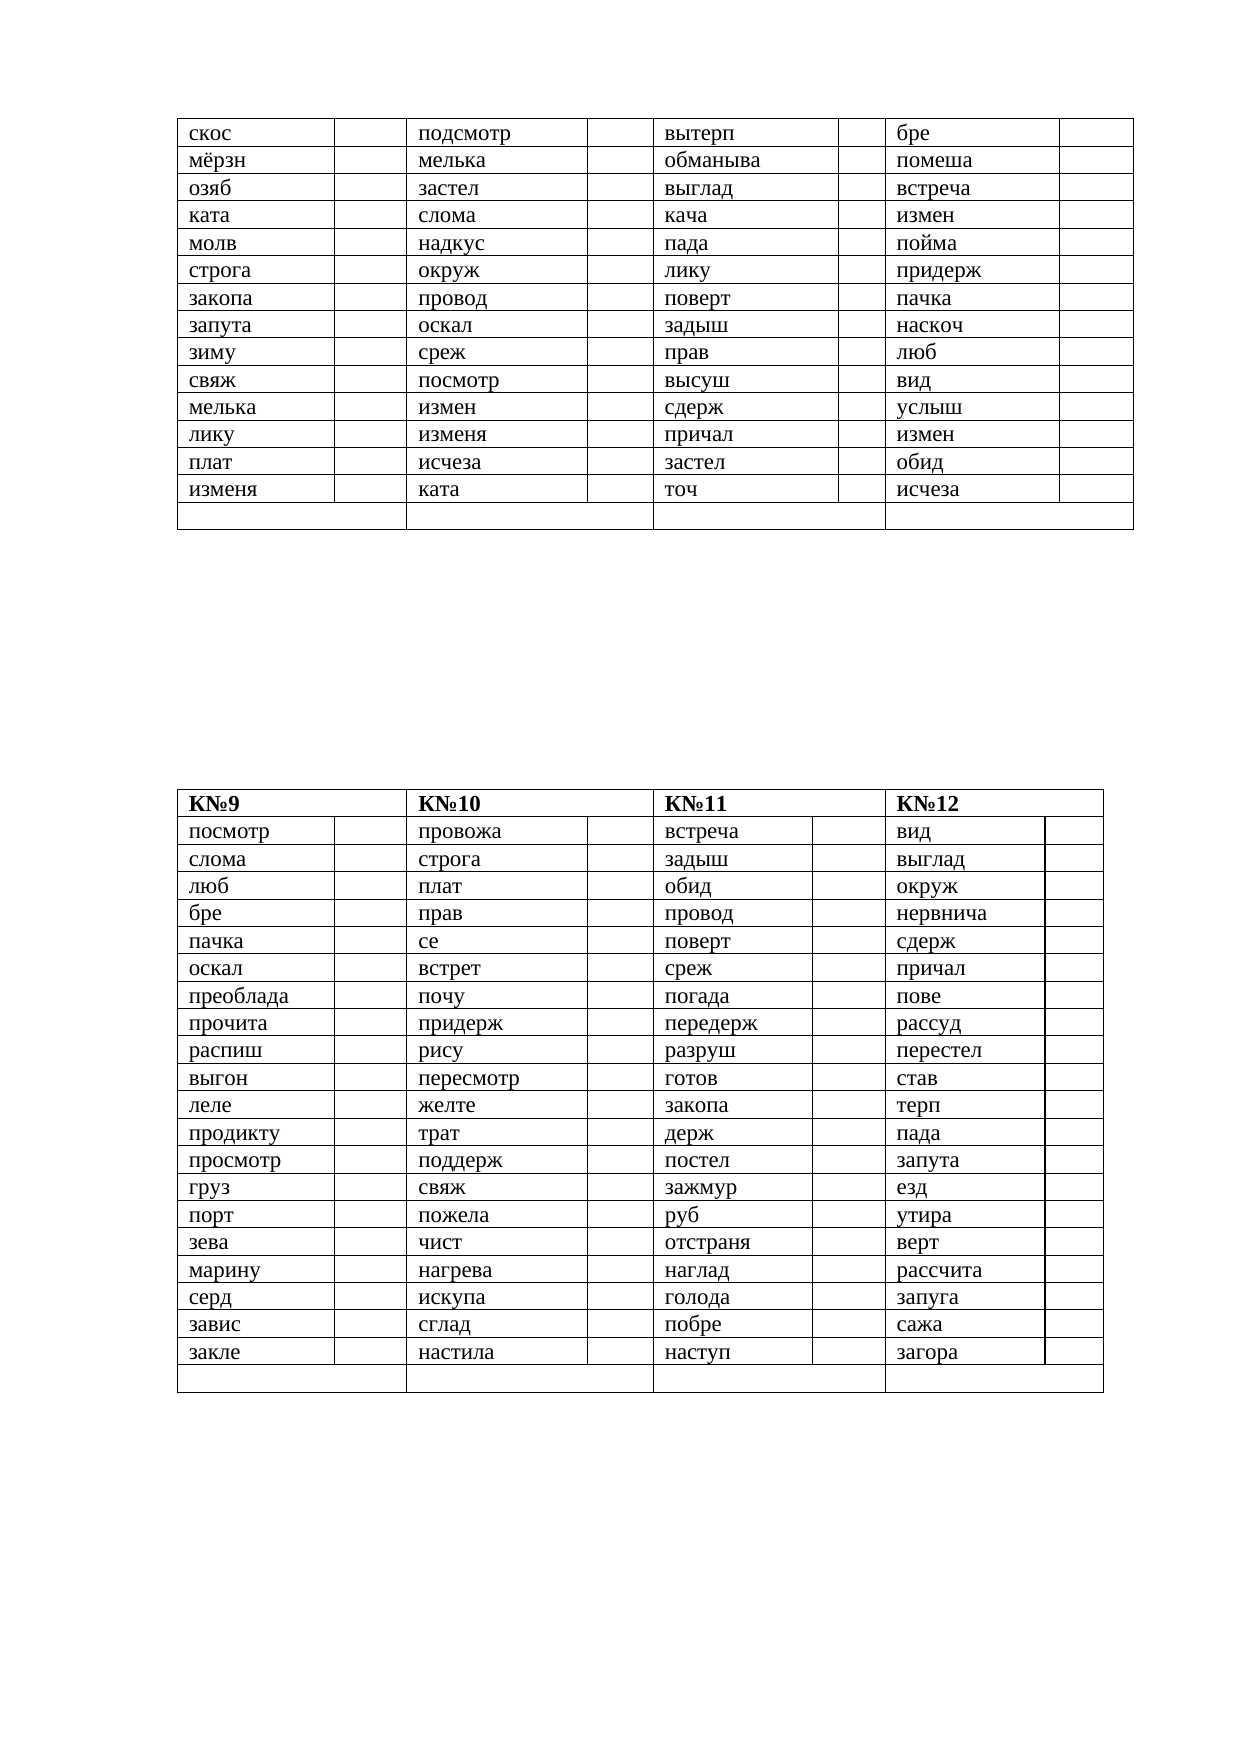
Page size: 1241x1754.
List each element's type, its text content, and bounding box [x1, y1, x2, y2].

table_cell скос [178, 119, 334, 146]
table_cell постел [654, 1146, 812, 1172]
table_cell провод [407, 284, 587, 310]
table_cell [813, 1256, 885, 1282]
table_cell [654, 503, 885, 529]
table_cell посмотр [407, 366, 587, 392]
table_cell [335, 1119, 406, 1145]
table_cell наскоч [886, 311, 1059, 337]
table_cell [335, 1146, 406, 1172]
table_cell [588, 1036, 653, 1063]
table_cell сдерж [886, 927, 1044, 953]
table_cell измен [886, 421, 1059, 447]
table_cell [335, 338, 406, 365]
table_cell [1046, 1091, 1103, 1118]
table_cell [1046, 1036, 1103, 1063]
table_cell [335, 1091, 406, 1118]
table_cell пожела [407, 1201, 587, 1227]
table_cell закопа [654, 1091, 812, 1118]
table_cell [813, 1064, 885, 1090]
table_cell отстраня [654, 1228, 812, 1254]
table_cell [335, 1174, 406, 1200]
table_cell слома [407, 201, 587, 228]
table_cell почу [407, 982, 587, 1008]
table_cell [1060, 119, 1133, 146]
table_cell [588, 366, 653, 392]
table_cell [335, 174, 406, 200]
table_cell пересмотр [407, 1064, 587, 1090]
table_cell распиш [178, 1036, 334, 1063]
table_cell услыш [886, 393, 1059, 419]
table_cell вид [886, 366, 1059, 392]
table_cell зева [178, 1228, 334, 1254]
table_cell [1046, 900, 1103, 926]
table_cell свяж [407, 1174, 587, 1200]
table_cell груз [178, 1174, 334, 1200]
table_cell [588, 311, 653, 337]
table_cell голода [654, 1283, 812, 1309]
table_cell [813, 982, 885, 1008]
table_cell пове [886, 982, 1044, 1008]
table_cell [1046, 1146, 1103, 1172]
table_cell ката [178, 201, 334, 228]
table_cell погада [654, 982, 812, 1008]
table_cell среж [654, 954, 812, 981]
table_cell [588, 1338, 653, 1364]
table_cell ката [407, 475, 587, 502]
table_cell [335, 1228, 406, 1254]
table_cell люб [178, 872, 334, 898]
table_cell рису [407, 1036, 587, 1063]
table_cell озяб [178, 174, 334, 200]
table_cell задыш [654, 311, 838, 337]
table_cell пачка [886, 284, 1059, 310]
table_cell руб [654, 1201, 812, 1227]
table_cell [1046, 872, 1103, 898]
table_cell сглад [407, 1310, 587, 1337]
table_cell выгон [178, 1064, 334, 1090]
table_cell [1046, 927, 1103, 953]
table_cell [588, 1146, 653, 1172]
table_cell [813, 900, 885, 926]
table_cell [839, 174, 885, 200]
table_cell настила [407, 1338, 587, 1364]
table_cell [335, 366, 406, 392]
table_cell загора [886, 1338, 1044, 1364]
table_cell прав [654, 338, 838, 365]
table_cell [588, 817, 653, 844]
table_header К№9 [178, 790, 406, 816]
table_cell изменя [178, 475, 334, 502]
table_cell провожа [407, 817, 587, 844]
table_cell [588, 1256, 653, 1282]
table_cell зиму [178, 338, 334, 365]
table_cell [335, 256, 406, 282]
table_cell бре [886, 119, 1059, 146]
table_cell измен [886, 201, 1059, 228]
table_cell искупа [407, 1283, 587, 1309]
table_cell [588, 284, 653, 310]
table_cell [335, 393, 406, 419]
table_cell окруж [407, 256, 587, 282]
table_cell [335, 872, 406, 898]
table_cell порт [178, 1201, 334, 1227]
table_cell [588, 338, 653, 365]
table_cell исчеза [886, 475, 1059, 502]
table_cell перестел [886, 1036, 1044, 1063]
table_cell езд [886, 1174, 1044, 1200]
table_cell [1060, 366, 1133, 392]
table_cell оскал [407, 311, 587, 337]
table_cell сажа [886, 1310, 1044, 1337]
table_cell поддерж [407, 1146, 587, 1172]
table_cell просмотр [178, 1146, 334, 1172]
table_cell причал [654, 421, 838, 447]
table_cell задыш [654, 845, 812, 871]
table_cell [1046, 982, 1103, 1008]
table_cell [588, 174, 653, 200]
table_cell [588, 229, 653, 255]
table_cell [839, 229, 885, 255]
table_cell прав [407, 900, 587, 926]
table_cell [813, 1091, 885, 1118]
table_cell [588, 475, 653, 502]
table_cell [1046, 817, 1103, 844]
table_cell [1046, 1174, 1103, 1200]
table_cell [1060, 284, 1133, 310]
table_cell нагрева [407, 1256, 587, 1282]
table_cell [1060, 475, 1133, 502]
table_cell [588, 954, 653, 981]
table_cell [335, 119, 406, 146]
table_cell [813, 845, 885, 871]
table_cell молв [178, 229, 334, 255]
table_cell прочита [178, 1009, 334, 1035]
table_cell наглад [654, 1256, 812, 1282]
table_cell [335, 1256, 406, 1282]
table_cell встреча [654, 817, 812, 844]
table_cell [588, 1228, 653, 1254]
table_cell [1046, 1228, 1103, 1254]
table_cell обманыва [654, 147, 838, 173]
table_cell [886, 1365, 1103, 1392]
table_cell люб [886, 338, 1059, 365]
table_cell [588, 845, 653, 871]
table_cell [588, 927, 653, 953]
table_cell свяж [178, 366, 334, 392]
table_cell пада [886, 1119, 1044, 1145]
table_cell [335, 927, 406, 953]
table_cell [839, 338, 885, 365]
table_cell терп [886, 1091, 1044, 1118]
table_cell [839, 284, 885, 310]
table_cell застел [654, 448, 838, 474]
table_cell [1060, 393, 1133, 419]
table_cell [335, 1009, 406, 1035]
table_cell верт [886, 1228, 1044, 1254]
table_cell [178, 1365, 406, 1392]
table_cell [335, 229, 406, 255]
table_cell [839, 256, 885, 282]
table_cell выглад [886, 845, 1044, 871]
table_cell [1060, 338, 1133, 365]
table_cell мелька [178, 393, 334, 419]
table_cell [839, 311, 885, 337]
table_cell встреча [886, 174, 1059, 200]
table_cell подсмотр [407, 119, 587, 146]
table_cell передерж [654, 1009, 812, 1035]
table_cell окруж [886, 872, 1044, 898]
table_cell придерж [886, 256, 1059, 282]
table_cell [335, 201, 406, 228]
table_cell [839, 393, 885, 419]
table_cell держ [654, 1119, 812, 1145]
table_cell [335, 311, 406, 337]
table_cell пачка [178, 927, 334, 953]
table_cell [588, 1091, 653, 1118]
table_cell [813, 1119, 885, 1145]
table_cell провод [654, 900, 812, 926]
table_cell [1046, 1119, 1103, 1145]
table_cell наступ [654, 1338, 812, 1364]
table_cell точ [654, 475, 838, 502]
table_cell поверт [654, 927, 812, 953]
table_cell [335, 954, 406, 981]
table_cell [335, 1310, 406, 1337]
table_cell запуга [886, 1283, 1044, 1309]
table_cell [588, 982, 653, 1008]
table_cell леле [178, 1091, 334, 1118]
table_cell плат [407, 872, 587, 898]
table_cell лику [178, 421, 334, 447]
table_cell кача [654, 201, 838, 228]
table_cell [839, 201, 885, 228]
table_cell [588, 256, 653, 282]
table_cell рассуд [886, 1009, 1044, 1035]
table_cell [407, 503, 653, 529]
table_cell [588, 147, 653, 173]
table_cell [335, 284, 406, 310]
table_cell [588, 900, 653, 926]
table_cell [588, 448, 653, 474]
table_cell [335, 900, 406, 926]
table_cell рассчита [886, 1256, 1044, 1282]
table_cell [588, 1119, 653, 1145]
table_cell изменя [407, 421, 587, 447]
table_cell [813, 1009, 885, 1035]
table_cell трат [407, 1119, 587, 1145]
table_cell [588, 1201, 653, 1227]
table_cell [335, 845, 406, 871]
table_cell утира [886, 1201, 1044, 1227]
table_cell [335, 1283, 406, 1309]
table_header К№11 [654, 790, 885, 816]
table_cell завис [178, 1310, 334, 1337]
table_cell [1060, 311, 1133, 337]
table_cell [588, 1174, 653, 1200]
table_cell [839, 475, 885, 502]
table_cell [813, 927, 885, 953]
table_cell чист [407, 1228, 587, 1254]
table_cell [335, 448, 406, 474]
table_cell застел [407, 174, 587, 200]
table_cell бре [178, 900, 334, 926]
table_cell [588, 1009, 653, 1035]
table_cell пойма [886, 229, 1059, 255]
table_cell вытерп [654, 119, 838, 146]
table_cell [335, 421, 406, 447]
table_cell [1046, 1256, 1103, 1282]
table_cell [1060, 174, 1133, 200]
table_cell [588, 201, 653, 228]
table_cell [335, 817, 406, 844]
table_cell [1046, 954, 1103, 981]
table_cell [588, 872, 653, 898]
table_cell [813, 1338, 885, 1364]
table_cell [813, 1174, 885, 1200]
table_cell [813, 1036, 885, 1063]
table_cell [335, 1338, 406, 1364]
table_cell зажмур [654, 1174, 812, 1200]
table_cell мелька [407, 147, 587, 173]
table_cell [1046, 1064, 1103, 1090]
table_cell [813, 1146, 885, 1172]
table_cell среж [407, 338, 587, 365]
table_cell надкус [407, 229, 587, 255]
table_cell [1060, 147, 1133, 173]
table_cell [654, 1365, 885, 1392]
table_cell марину [178, 1256, 334, 1282]
table_cell [588, 1064, 653, 1090]
table_cell закопа [178, 284, 334, 310]
table_cell встрет [407, 954, 587, 981]
table_cell серд [178, 1283, 334, 1309]
table_cell [839, 448, 885, 474]
table_header К№12 [886, 790, 1103, 816]
table_cell строга [407, 845, 587, 871]
table_cell обид [654, 872, 812, 898]
table_cell [813, 817, 885, 844]
table_cell [1060, 448, 1133, 474]
table_cell [588, 1283, 653, 1309]
table_cell мёрзн [178, 147, 334, 173]
table_cell [335, 1036, 406, 1063]
table_cell [335, 475, 406, 502]
table_cell [335, 147, 406, 173]
table_cell [839, 119, 885, 146]
table_cell [407, 1365, 653, 1392]
table_header К№10 [407, 790, 653, 816]
table_cell [1046, 1009, 1103, 1035]
table_cell сдерж [654, 393, 838, 419]
table_cell запута [178, 311, 334, 337]
table_cell [588, 421, 653, 447]
table_cell [839, 366, 885, 392]
table_cell [813, 954, 885, 981]
table_cell исчеза [407, 448, 587, 474]
table_cell [1060, 256, 1133, 282]
table_cell помеша [886, 147, 1059, 173]
table_cell нервнича [886, 900, 1044, 926]
table_cell [178, 503, 406, 529]
table_cell [1046, 845, 1103, 871]
table_cell разруш [654, 1036, 812, 1063]
table_cell [813, 872, 885, 898]
table_cell [335, 1064, 406, 1090]
table_cell [335, 982, 406, 1008]
table_cell [588, 1310, 653, 1337]
table_cell запута [886, 1146, 1044, 1172]
table_cell [1046, 1338, 1103, 1364]
table_cell придерж [407, 1009, 587, 1035]
table_cell [1060, 201, 1133, 228]
table_cell оскал [178, 954, 334, 981]
table_cell поверт [654, 284, 838, 310]
table_cell [813, 1283, 885, 1309]
table_cell причал [886, 954, 1044, 981]
table_cell пада [654, 229, 838, 255]
table_cell [335, 1201, 406, 1227]
table_cell преоблада [178, 982, 334, 1008]
table_cell высуш [654, 366, 838, 392]
table_cell [839, 421, 885, 447]
table_cell закле [178, 1338, 334, 1364]
table_cell [588, 393, 653, 419]
table_cell [1060, 421, 1133, 447]
table_cell се [407, 927, 587, 953]
table_cell готов [654, 1064, 812, 1090]
table_cell [1060, 229, 1133, 255]
table_cell [1046, 1283, 1103, 1309]
table_cell став [886, 1064, 1044, 1090]
table_cell строга [178, 256, 334, 282]
table_cell побре [654, 1310, 812, 1337]
table_cell слома [178, 845, 334, 871]
table_cell [588, 119, 653, 146]
table_cell измен [407, 393, 587, 419]
table_cell продикту [178, 1119, 334, 1145]
table_cell [813, 1228, 885, 1254]
table_cell лику [654, 256, 838, 282]
table_cell плат [178, 448, 334, 474]
table_cell [813, 1201, 885, 1227]
table_cell посмотр [178, 817, 334, 844]
table_cell [886, 503, 1133, 529]
table_cell [813, 1310, 885, 1337]
table_cell желте [407, 1091, 587, 1118]
table_cell выглад [654, 174, 838, 200]
table_cell обид [886, 448, 1059, 474]
table_cell [1046, 1310, 1103, 1337]
table_cell [1046, 1201, 1103, 1227]
table_cell [839, 147, 885, 173]
table_cell вид [886, 817, 1044, 844]
